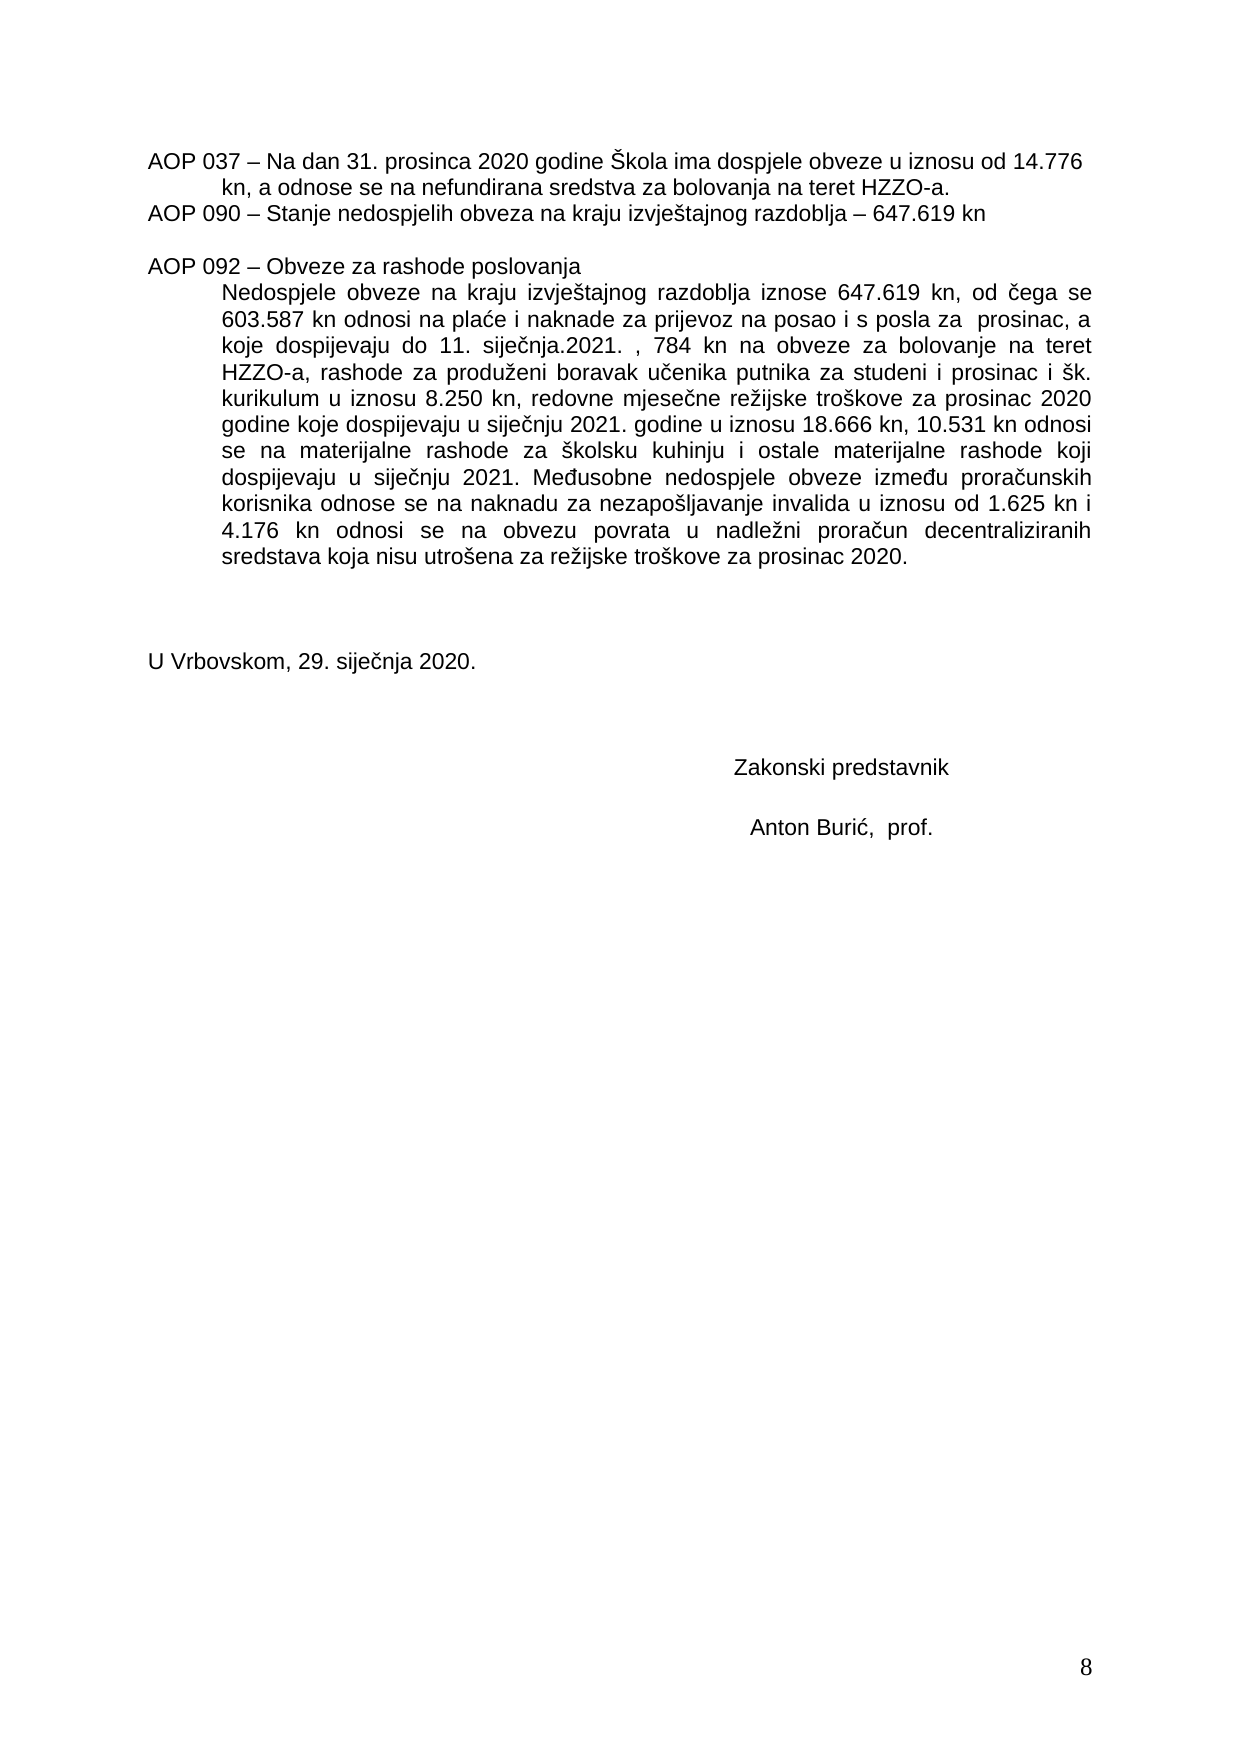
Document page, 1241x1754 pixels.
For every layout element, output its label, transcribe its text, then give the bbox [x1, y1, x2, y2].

text Nedospjele obveze na kraju izvještajnog razdoblja iznose 647.619 kn, od čega se 603.587 kn odnosi na plaće i naknade za prijevoz na posao i s posla za prosinac, a koje dospijevaju do 11. siječnja.2021. , 784 kn na obveze za bolovanje na teret HZZO-a, rashode za produženi boravak učenika putnika za studeni i prosinac i šk. kurikulum u iznosu 8.250 kn, redovne mjesečne režijske troškove za prosinac 2020 godine koje dospijevaju u siječnju 2021. godine u iznosu 18.666 kn, 10.531 kn odnosi se na materijalne rashode za školsku kuhinju i ostale materijalne rashode koji dospijevaju u siječnju 2021. Međusobne nedospjele obveze između proračunskih korisnika odnose se na naknadu za nezapošljavanje invalida u iznosu od 1.625 kn i 4.176 kn odnosi se na obvezu povrata u nadležni proračun decentraliziranih sredstava koja nisu utrošena za režijske troškove za prosinac 2020. [221, 279, 1093, 569]
text AOP 092 – Obveze za rashode poslovanja [148, 253, 1093, 279]
text Zakonski predstavnik [516, 754, 1093, 780]
text AOP 037 – Na dan 31. prosinca 2020 godine Škola ima dospjele obveze u iznosu od 14.776 [148, 148, 1093, 174]
text Anton Burić, prof. [590, 814, 1093, 841]
text U Vrbovskom, 29. siječnja 2020. [148, 648, 1093, 675]
text kn, a odnose se na nefundirana sredstva za bolovanja na teret HZZO-a. [148, 174, 1093, 200]
text AOP 090 – Stanje nedospjelih obveza na kraju izvještajnog razdoblja – 647.619 kn [148, 200, 1093, 227]
